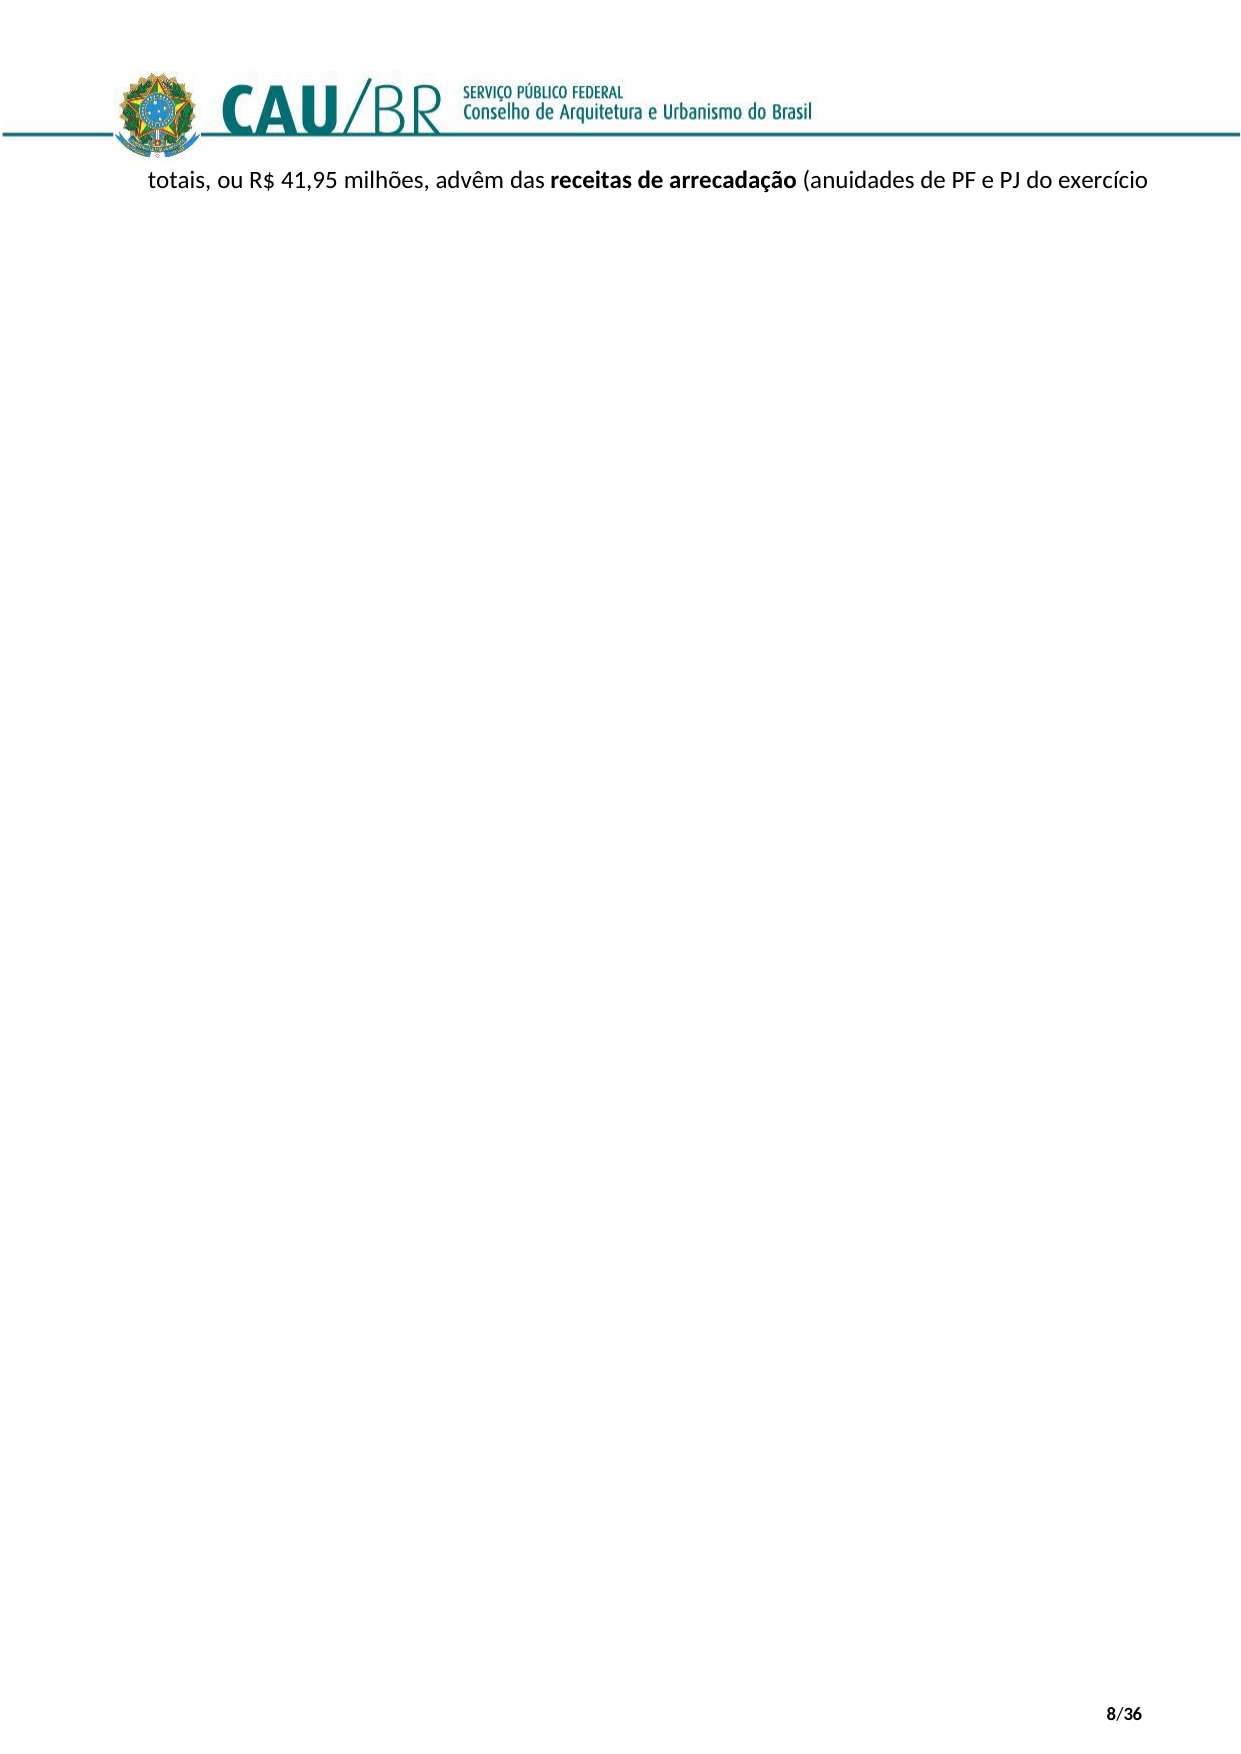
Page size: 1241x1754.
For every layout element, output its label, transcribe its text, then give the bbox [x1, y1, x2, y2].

picture [2, 71, 1241, 165]
